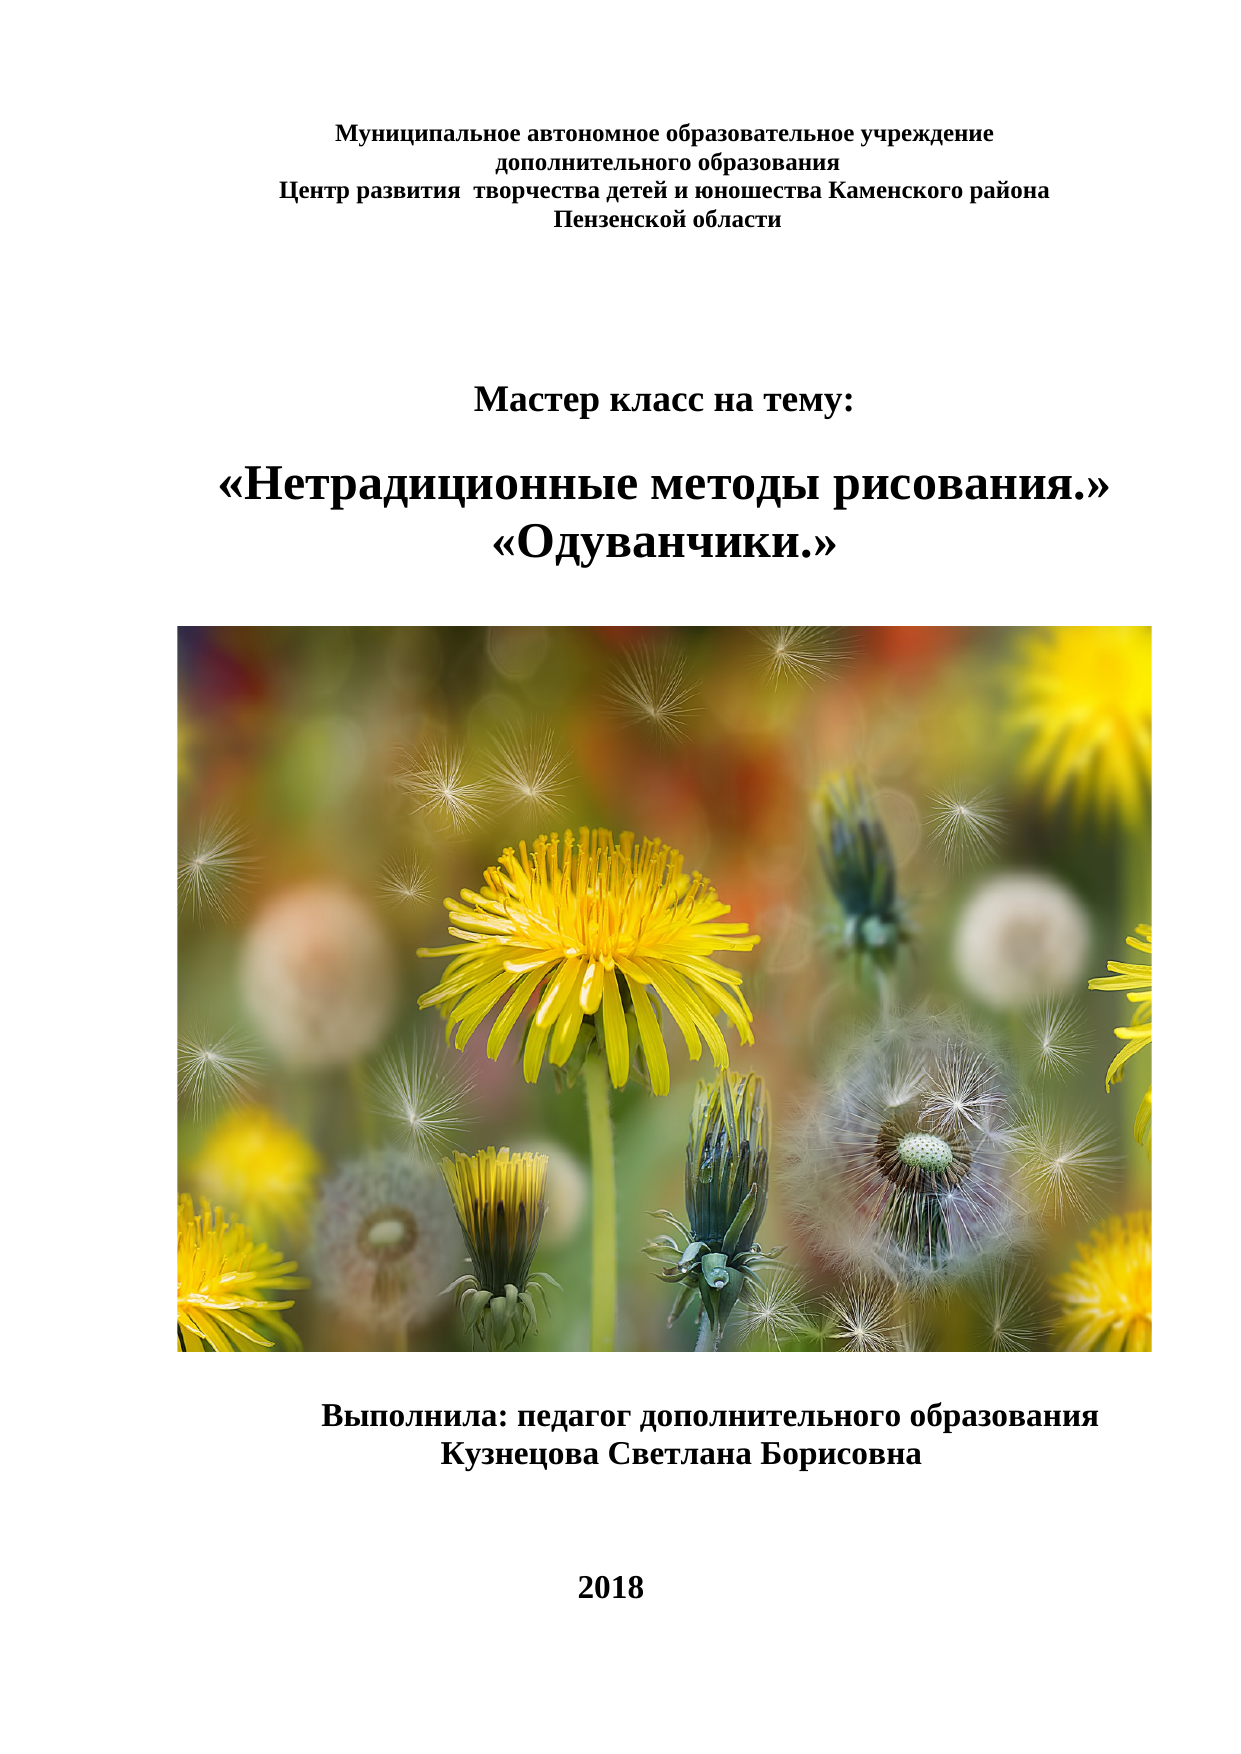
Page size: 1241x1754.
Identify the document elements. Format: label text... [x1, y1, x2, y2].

text «Нетрадиционные методы рисования.» [177, 449, 1152, 511]
text дополнительного образования [177, 147, 1152, 176]
text «Одуванчики.» [177, 511, 1152, 568]
text Муниципальное автономное образовательное учреждение [177, 118, 1152, 147]
text 2018 [177, 1568, 1152, 1606]
text Кузнецова Светлана Борисовна [177, 1433, 1152, 1472]
text Выполнила: педагог дополнительного образования [177, 1395, 1152, 1433]
text Центр развития творчества детей и юношества Каменского района [177, 176, 1152, 204]
text Пензенской области [177, 204, 1152, 233]
picture [177, 626, 1152, 1352]
text Мастер класс на тему: [177, 377, 1152, 420]
